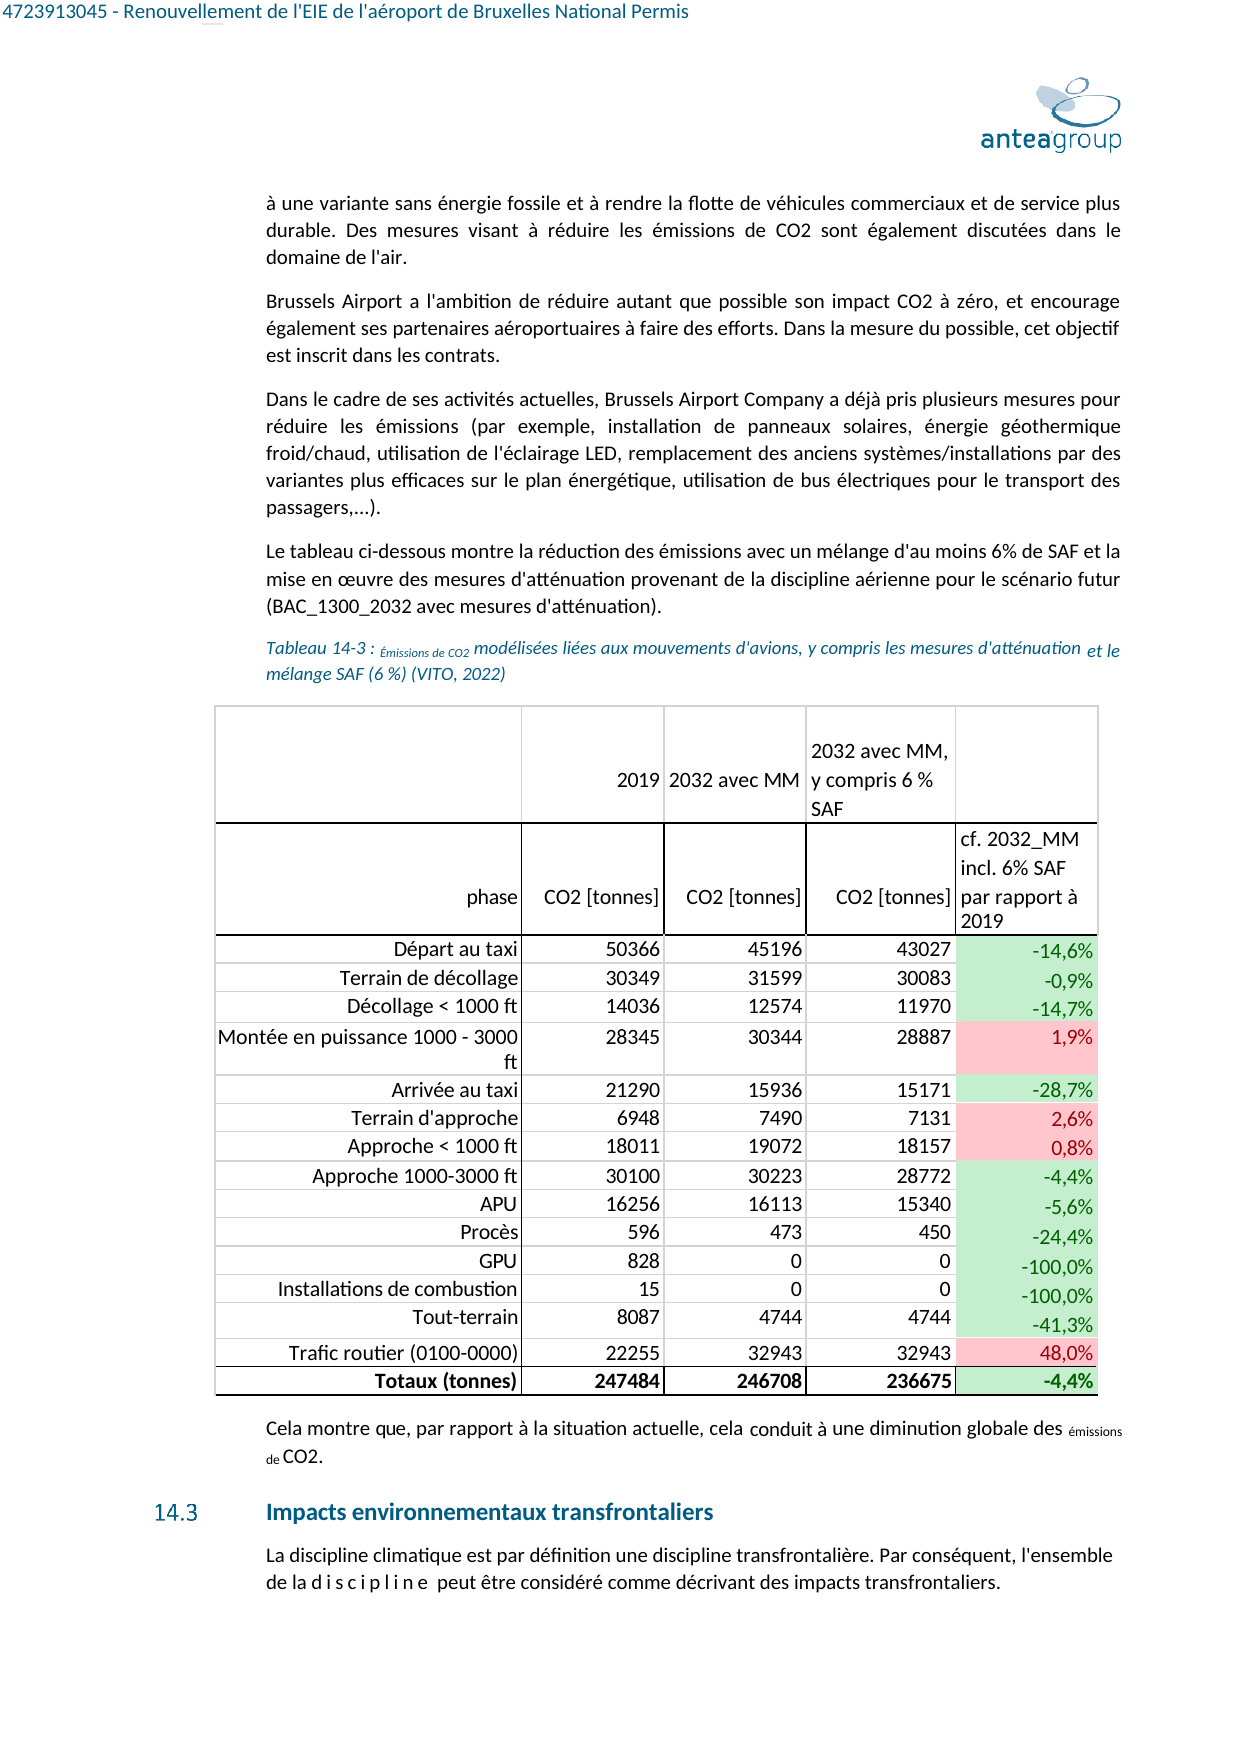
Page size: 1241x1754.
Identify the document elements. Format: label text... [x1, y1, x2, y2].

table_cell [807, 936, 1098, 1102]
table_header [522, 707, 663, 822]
text Tableau 14-3 : Émissions de CO2 modélisées liées aux mouvements d'avions, y compris les mesures d'atténuation et le mélange SAF (6 %) (VITO, 2022) [266, 637, 1122, 685]
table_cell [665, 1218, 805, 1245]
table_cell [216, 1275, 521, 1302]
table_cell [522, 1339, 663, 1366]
text Dans le cadre de ses activités actuelles, Brussels Airport Company a déjà pris plusieurs mesures pour réduire les émissions (par exemple, installation de panneaux solaires, énergie géothermique froid/chaud, utilisation de l'éclairage LED, remplacement des anciens systèmes/installations par des variantes plus efficaces sur le plan énergétique, utilisation de bus électriques pour le transport des passagers,...). [266, 387, 1123, 519]
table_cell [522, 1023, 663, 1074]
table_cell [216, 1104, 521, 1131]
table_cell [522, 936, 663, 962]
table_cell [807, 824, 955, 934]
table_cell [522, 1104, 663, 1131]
text Brussels Airport a l'ambition de réduire autant que possible son impact CO2 à zéro, et encourage également ses partenaires aéroportuaires à faire des efforts. Dans la mesure du possible, cet objectif est inscrit dans les contrats. [266, 288, 1122, 368]
picture [981, 77, 1121, 153]
picture [388, 667, 400, 680]
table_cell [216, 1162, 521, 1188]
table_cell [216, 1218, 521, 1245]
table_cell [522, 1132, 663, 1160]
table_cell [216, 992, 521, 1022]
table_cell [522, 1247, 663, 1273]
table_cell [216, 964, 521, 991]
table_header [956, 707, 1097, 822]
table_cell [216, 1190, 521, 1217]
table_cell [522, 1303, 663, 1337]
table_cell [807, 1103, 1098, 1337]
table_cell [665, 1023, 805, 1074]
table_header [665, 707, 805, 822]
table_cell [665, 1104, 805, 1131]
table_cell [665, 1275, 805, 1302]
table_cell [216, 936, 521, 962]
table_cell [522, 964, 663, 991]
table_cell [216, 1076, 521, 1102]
picture [449, 649, 454, 657]
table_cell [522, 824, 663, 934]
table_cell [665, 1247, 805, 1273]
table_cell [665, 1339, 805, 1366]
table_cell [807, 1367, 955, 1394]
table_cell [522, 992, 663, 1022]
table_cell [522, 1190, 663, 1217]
picture [1112, 147, 1121, 153]
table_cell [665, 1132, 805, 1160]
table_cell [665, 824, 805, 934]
subtitle Impacts environnementaux transfrontaliers [266, 1496, 1190, 1527]
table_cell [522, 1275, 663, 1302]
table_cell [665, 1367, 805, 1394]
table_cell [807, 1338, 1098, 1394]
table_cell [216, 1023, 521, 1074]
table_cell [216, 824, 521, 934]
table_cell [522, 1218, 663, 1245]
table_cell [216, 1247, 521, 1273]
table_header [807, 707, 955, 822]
picture [455, 649, 462, 657]
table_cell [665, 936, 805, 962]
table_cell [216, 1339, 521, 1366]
picture [162, 1504, 173, 1521]
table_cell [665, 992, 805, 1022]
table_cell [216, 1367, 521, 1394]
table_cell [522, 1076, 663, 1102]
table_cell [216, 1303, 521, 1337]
picture [176, 1504, 194, 1521]
text Cela montre que, par rapport à la situation actuelle, cela conduit à une diminution globale des émissions de CO2. [266, 1415, 1122, 1470]
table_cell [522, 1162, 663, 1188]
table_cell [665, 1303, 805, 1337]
text Le tableau ci-dessous montre la réduction des émissions avec un mélange d'au moins 6% de SAF et la mise en œuvre des mesures d'atténuation provenant de la discipline aérienne pour le scénario futur (BAC_1300_2032 avec mesures d'atténuation). [266, 538, 1123, 618]
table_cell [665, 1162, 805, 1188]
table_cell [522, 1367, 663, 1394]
picture [1056, 136, 1063, 145]
picture [421, 651, 429, 657]
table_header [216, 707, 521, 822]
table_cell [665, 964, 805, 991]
text La discipline climatique est par définition une discipline transfrontalière. Par conséquent, l'ensemble de la discipline peut être considéré comme décrivant des impacts transfrontaliers. [266, 1542, 1122, 1594]
text à une variante sans énergie fossile et à rendre la flotte de véhicules commerciaux et de service plus durable. Des mesures visant à réduire les émissions de CO2 sont également discutées dans le domaine de l'air. [266, 191, 1122, 270]
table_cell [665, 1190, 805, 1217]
picture [1112, 136, 1121, 145]
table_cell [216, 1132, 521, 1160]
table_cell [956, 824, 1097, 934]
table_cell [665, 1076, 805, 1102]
